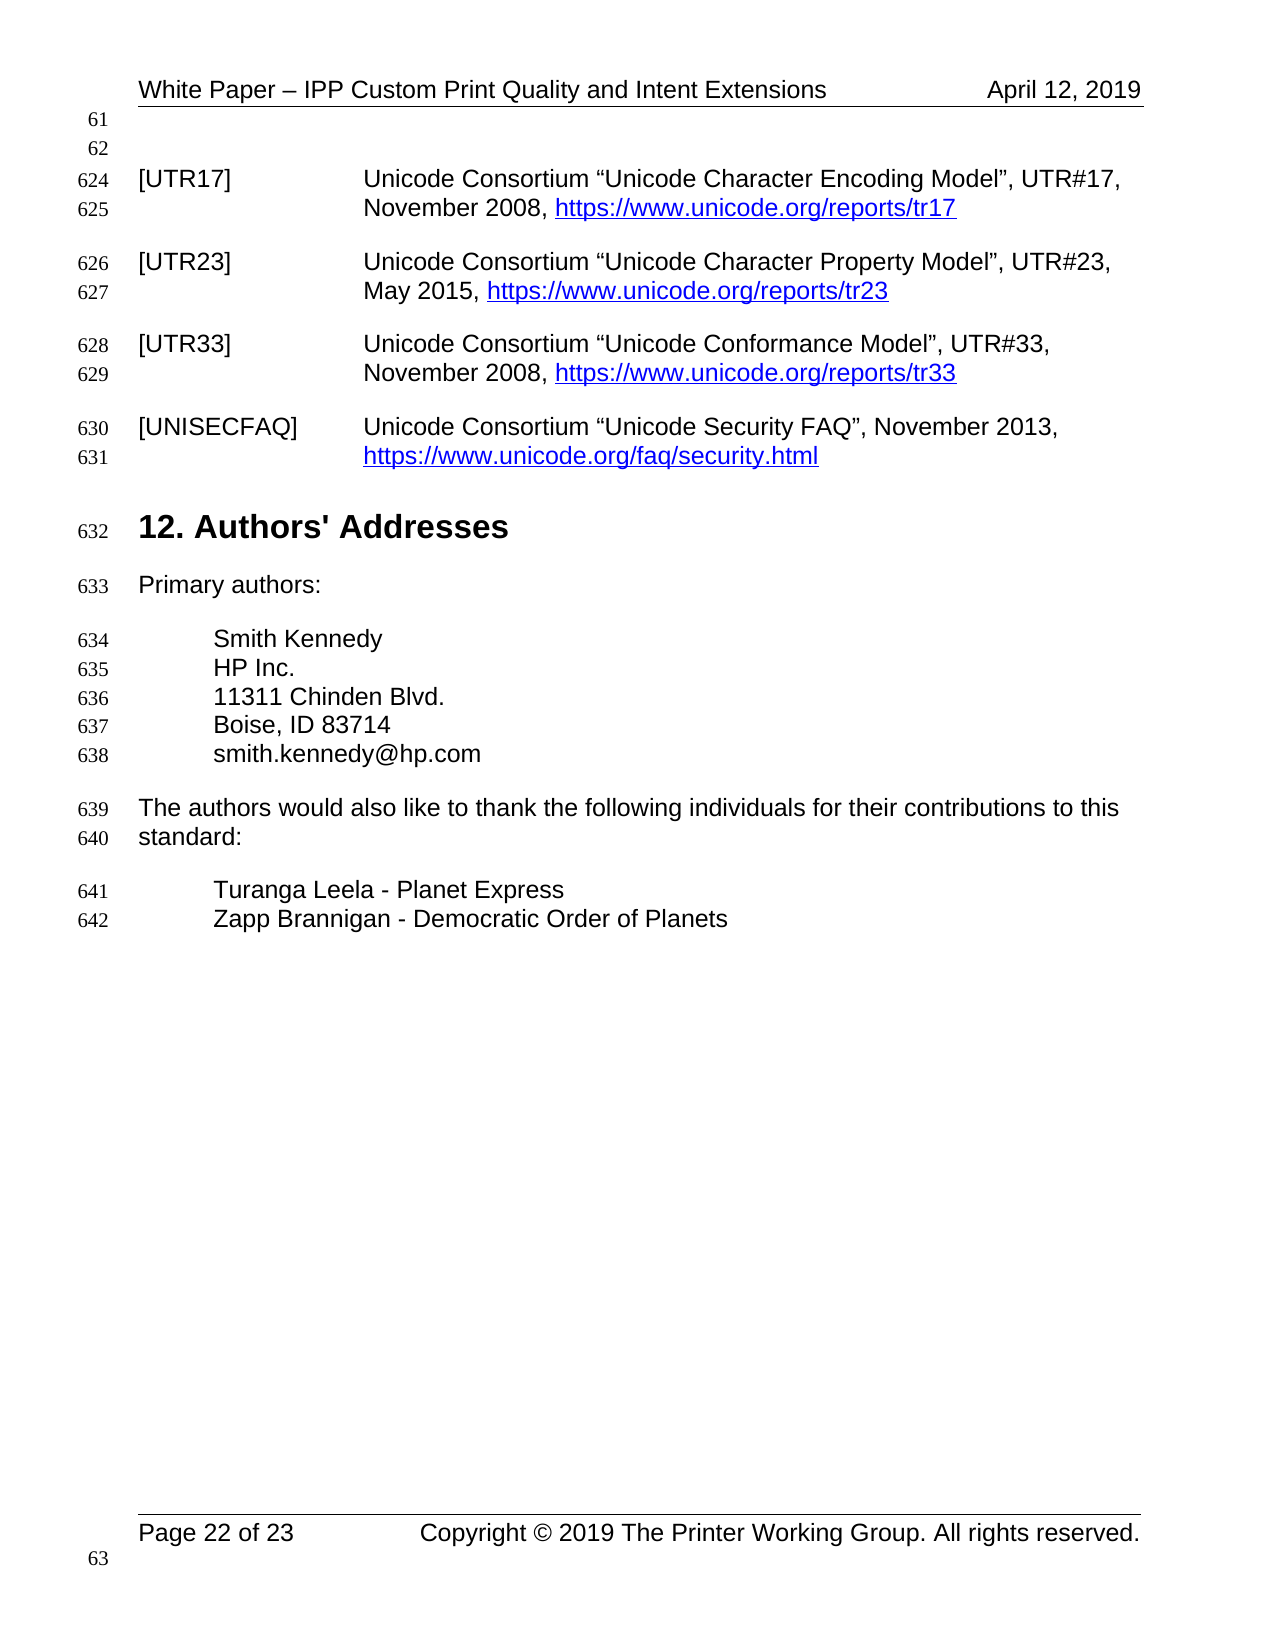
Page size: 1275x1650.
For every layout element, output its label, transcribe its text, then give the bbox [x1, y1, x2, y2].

text 11311 Chinden Blvd. [213, 682, 1144, 710]
text Smith Kennedy [213, 624, 1144, 653]
text [UTR17] Unicode Consortium “Unicode Character Encoding Model”, UTR#17, November 2008, https://www.unicode.org/reports/tr17 [138, 164, 1144, 222]
text [UTR23] Unicode Consortium “Unicode Character Property Model”, UTR#23, May 2015, https://www.unicode.org/reports/tr23 [138, 247, 1144, 304]
text Turanga Leela - Planet Express [213, 875, 1144, 904]
text Boise, ID 83714 [213, 710, 1144, 739]
text Authors' Addresses [138, 507, 1144, 545]
text Primary authors: [138, 570, 1144, 599]
text smith.kennedy@hp.com [213, 739, 1144, 768]
text [UTR33] Unicode Consortium “Unicode Conformance Model”, UTR#33, November 2008, https://www.unicode.org/reports/tr33 [138, 329, 1144, 387]
text The authors would also like to thank the following individuals for their contributions to this standard: [138, 793, 1144, 850]
text [UNISECFAQ] Unicode Consortium “Unicode Security FAQ”, November 2013, https://www.unicode.org/faq/security.html [138, 412, 1144, 469]
text HP Inc. [213, 653, 1144, 682]
text Zapp Brannigan - Democratic Order of Planets [213, 904, 1144, 933]
